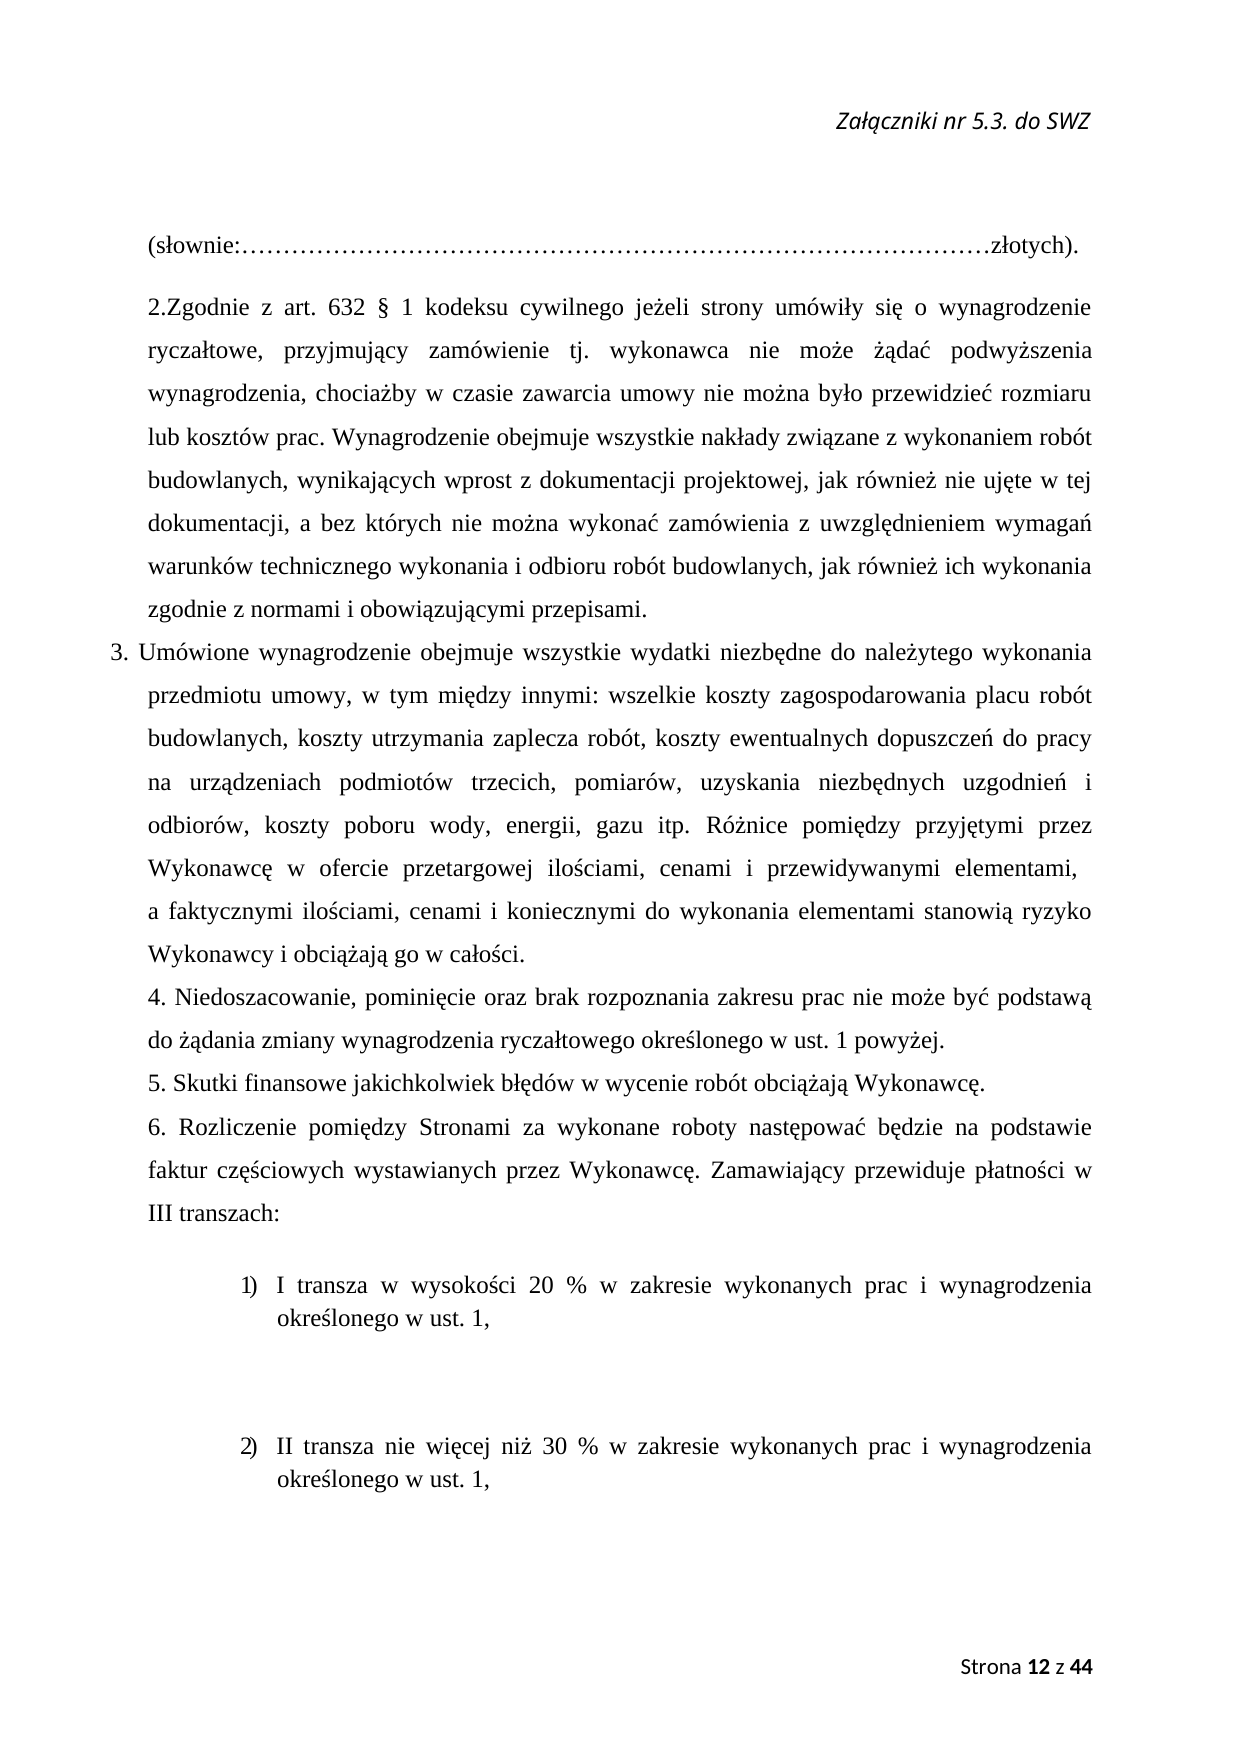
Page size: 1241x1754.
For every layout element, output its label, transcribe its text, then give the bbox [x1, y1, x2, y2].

text 3. Umówione wynagrodzenie obejmuje wszystkie wydatki niezbędne do należytego wykonania przedmiotu umowy, w tym między innymi: wszelkie koszty zagospodarowania placu robót budowlanych, koszty utrzymania zaplecza robót, koszty ewentualnych dopuszczeń do pracy na urządzeniach podmiotów trzecich, pomiarów, uzyskania niezbędnych uzgodnień i odbiorów, koszty poboru wody, energii, gazu itp. Różnice pomiędzy przyjętymi przez Wykonawcę w ofercie przetargowej ilościami, cenami i przewidywanymi elementami, a faktycznymi ilościami, cenami i koniecznymi do wykonania elementami stanowią ryzyko Wykonawcy i obciążają go w całości. [110, 637, 1093, 968]
text 4. Niedoszacowanie, pominięcie oraz brak rozpoznania zakresu prac nie może być podstawą do żądania zmiany wynagrodzenia ryczałtowego określonego w ust. 1 powyżej. [148, 982, 1093, 1054]
text 1) I transza w wysokości 20 % w zakresie wykonanych prac i wynagrodzenia określonego w ust. 1, [240, 1270, 1093, 1332]
text 5. Skutki finansowe jakichkolwiek błędów w wycenie robót obciążają Wykonawcę. [148, 1068, 1093, 1097]
text 2.Zgodnie z art. 632 § 1 kodeksu cywilnego jeżeli strony umówiły się o wynagrodzenie ryczałtowe, przyjmujący zamówienie tj. wykonawca nie może żądać podwyższenia wynagrodzenia, chociażby w czasie zawarcia umowy nie można było przewidzieć rozmiaru lub kosztów prac. Wynagrodzenie obejmuje wszystkie nakłady związane z wykonaniem robót budowlanych, wynikających wprost z dokumentacji projektowej, jak również nie ujęte w tej dokumentacji, a bez których nie można wykonać zamówienia z uwzględnieniem wymagań warunków technicznego wykonania i odbioru robót budowlanych, jak również ich wykonania zgodnie z normami i obowiązującymi przepisami. [148, 292, 1093, 623]
text 2) II transza nie więcej niż 30 % w zakresie wykonanych prac i wynagrodzenia określonego w ust. 1, [240, 1431, 1093, 1493]
text (słownie:………………………………………………………………………………złotych). [148, 230, 1093, 259]
text 6. Rozliczenie pomiędzy Stronami za wykonane roboty następować będzie na podstawie faktur częściowych wystawianych przez Wykonawcę. Zamawiający przewiduje płatności w III transzach: [148, 1112, 1093, 1227]
